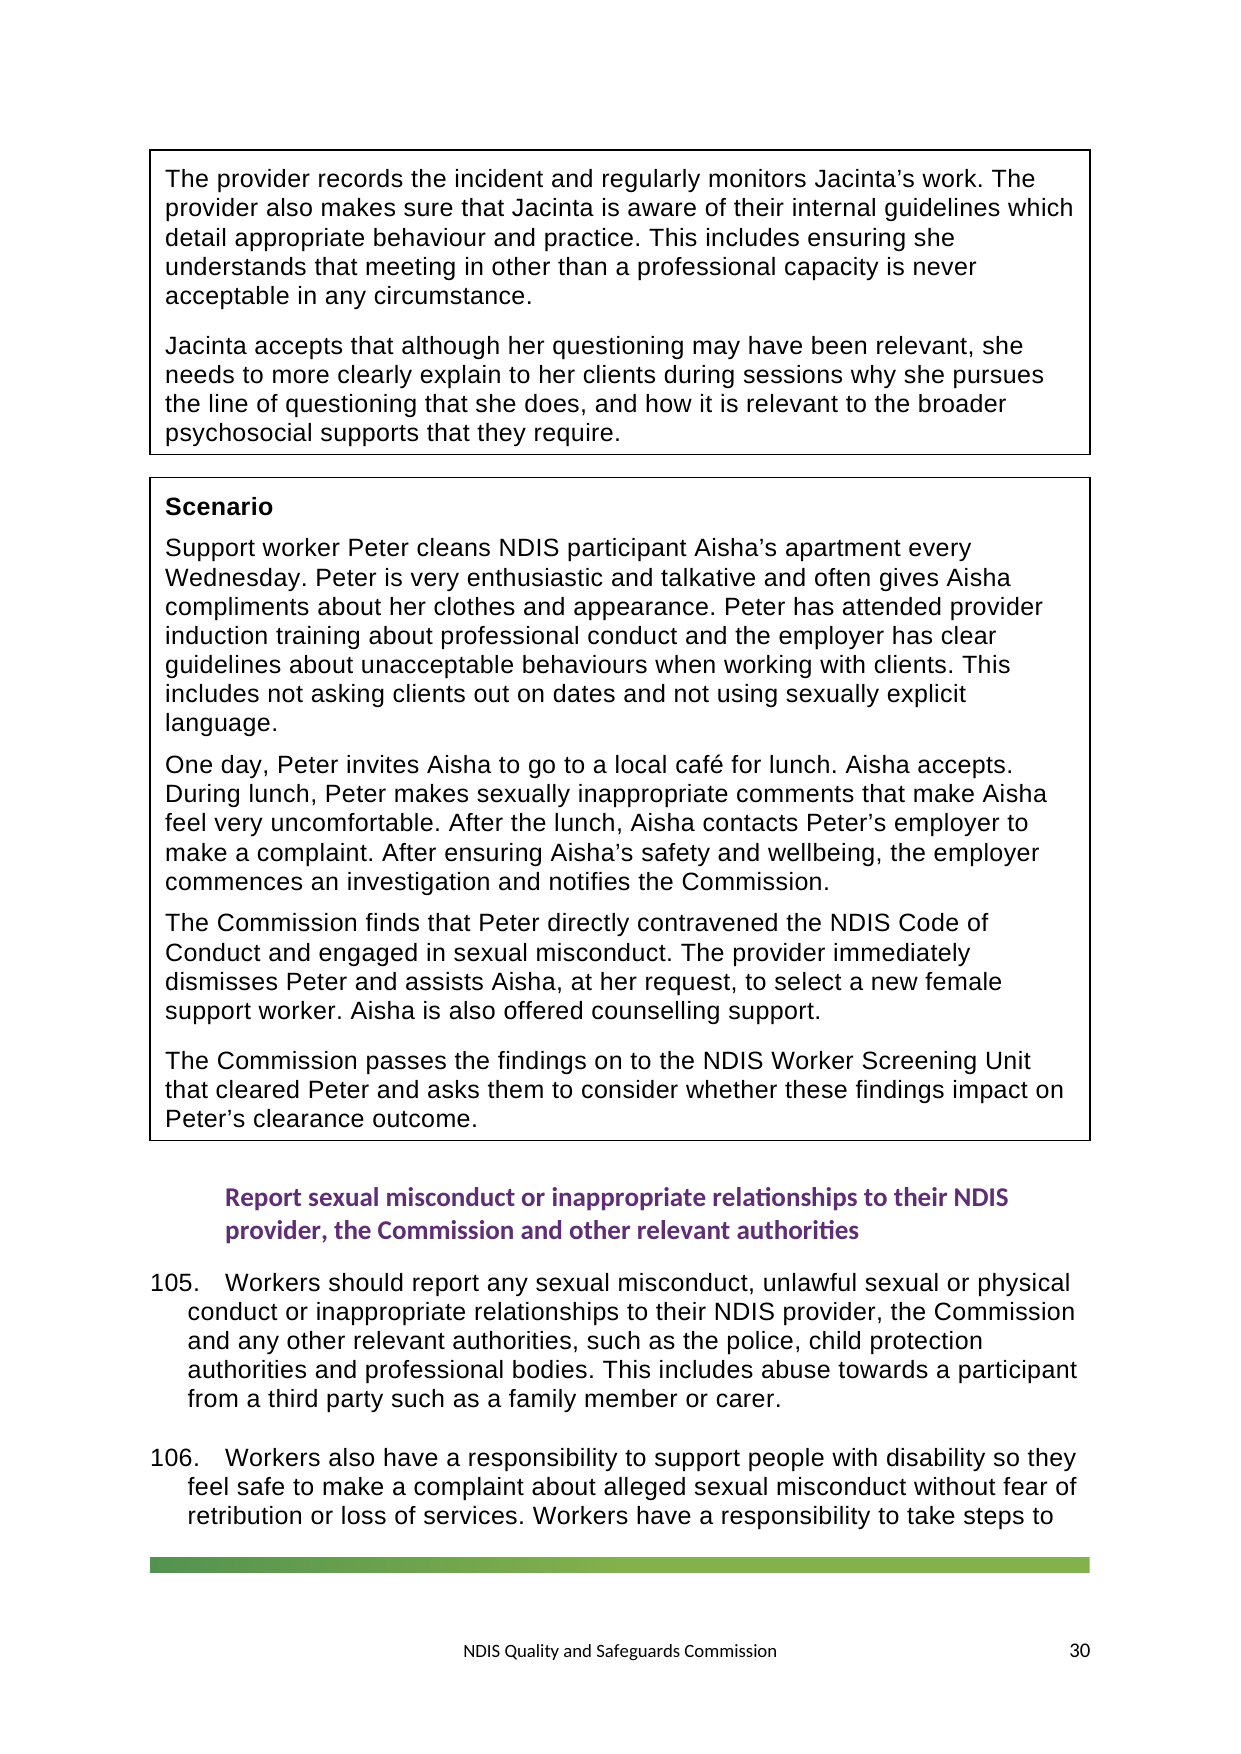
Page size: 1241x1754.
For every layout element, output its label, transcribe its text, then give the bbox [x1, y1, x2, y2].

subtitle Report sexual misconduct or inappropriate relationships to their NDIS provider, the Commission and other relevant authorities [225, 1180, 1090, 1246]
list Workers should report any sexual misconduct, unlawful sexual or physical conduct or inappropriate relationships to their NDIS provider, the Commission and any other relevant authorities, such as the police, child protection authorities and professional bodies. This includes abuse towards a participant from a third party such as a family member or carer. [150, 1267, 1090, 1442]
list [150, 1442, 1090, 1529]
